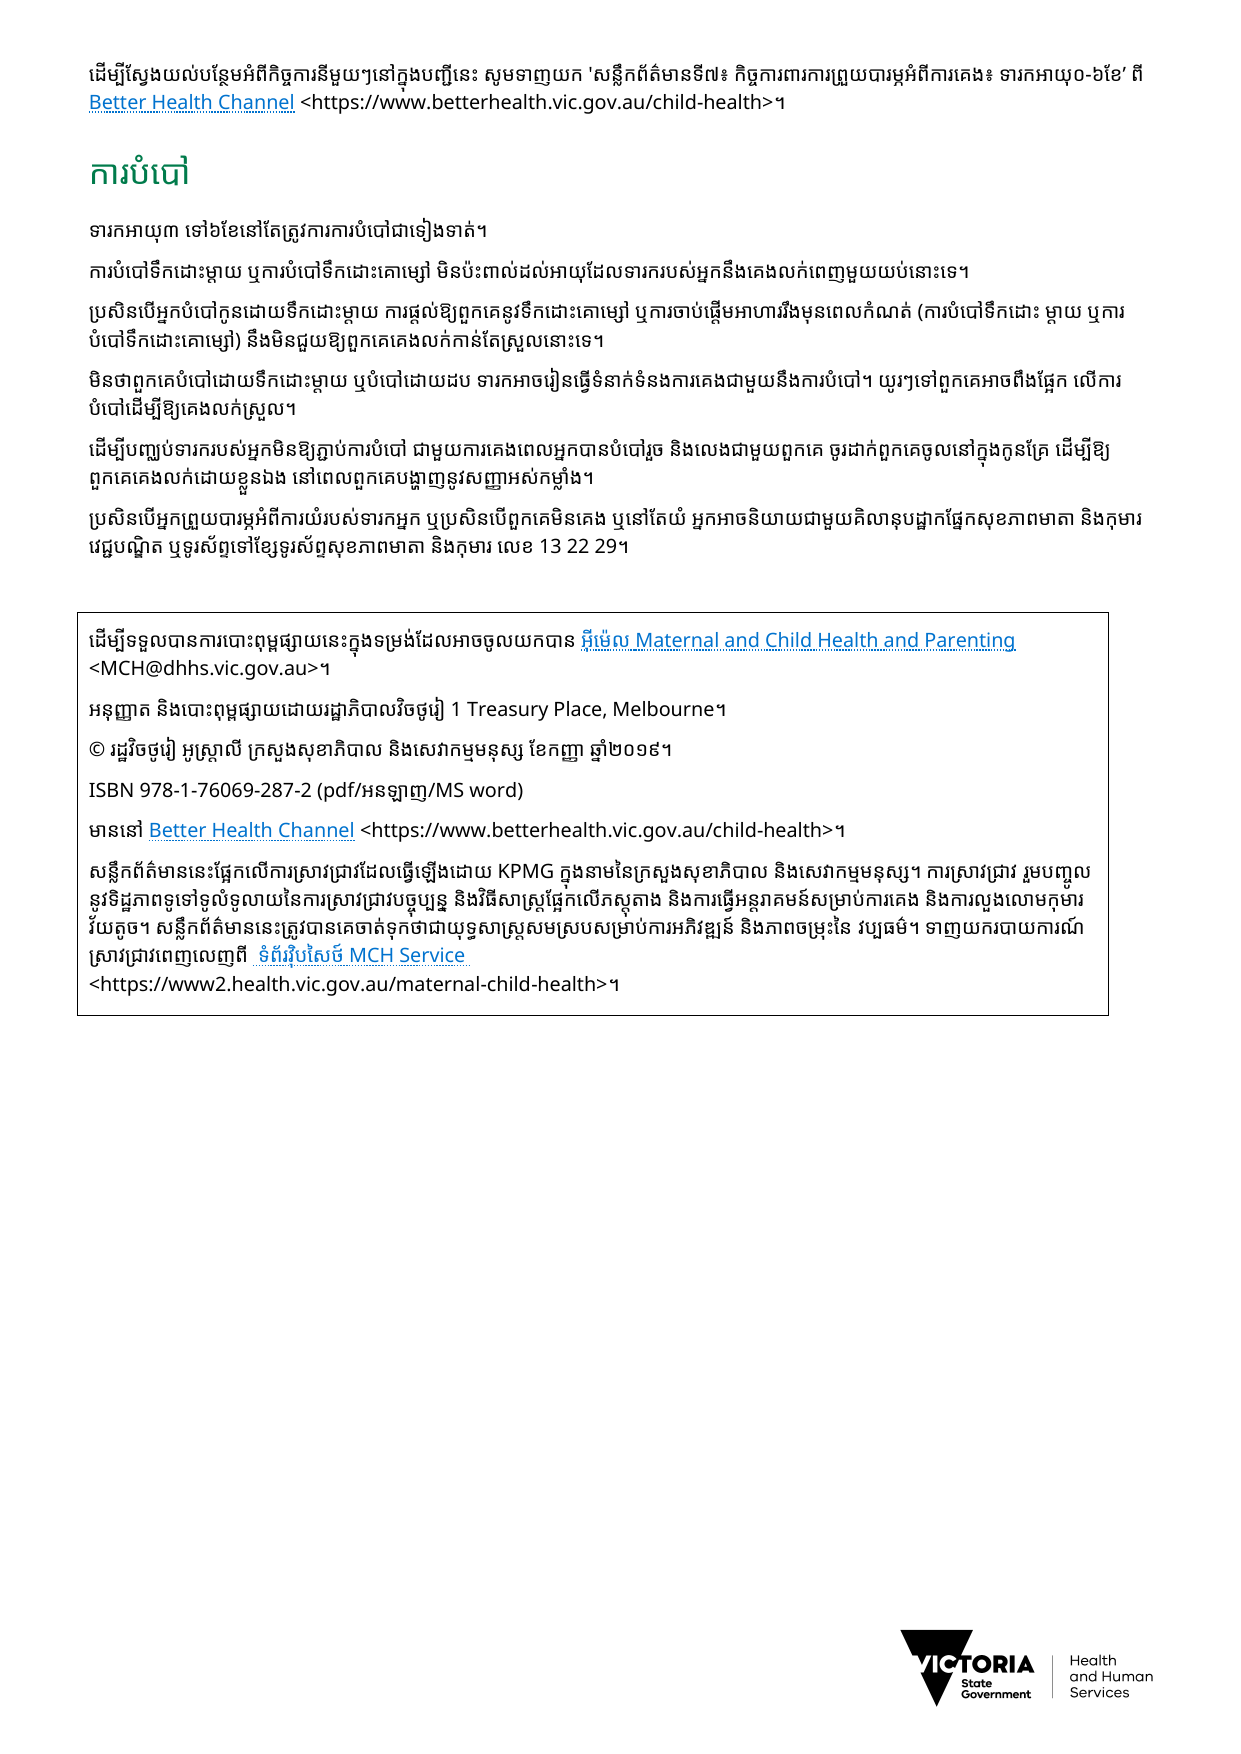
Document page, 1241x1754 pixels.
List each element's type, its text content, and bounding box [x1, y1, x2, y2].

text ដើម្បីស្វែងយល់បន្ថែមអំពីកិច្ចការនីមួយៗនៅក្នុងបញ្ជីនេះ សូមទាញយក 'សន្លឹកព័ត៌មានទី៧៖ កិច្ចការពារការព្រួយបារម្ភអំពីការគេង៖ ទារកអាយុ០-៦ខែ’ ពី Better Health Channel <https://www.betterhealth.vic.gov.au/child-health>។ [89, 59, 1152, 115]
subtitle ការបំបៅ [89, 149, 1152, 194]
picture [0, 1624, 1241, 1754]
table_header ដើម្បីទទួលបានការបោះពុម្ពផ្សាយនេះក្នុងទម្រង់ដែលអាចចូលយកបាន អ៊ីម៉េល Maternal and Child Health and Parenting <MCH@dhhs.vic.gov.au>។ អនុញ្ញាត និងបោះពុម្ពផ្សាយដោយរដ្ឋាភិបាលវិចថូរៀ 1 Treasury Place, Melbourne។ © រដ្ឋវិចថូរៀ អូស្រ្តាលី ក្រសួងសុខាភិបាល និងសេវាកម្មមនុស្ស ខែកញ្ញា ឆ្នាំ២០១៩។ ISBN 978-1-76069-287-2 (pdf/អនឡាញ/MS word) មាននៅ Better Health Channel <https://www.betterhealth.vic.gov.au/child-health>។ សន្លឹកព័ត៌មាននេះផ្អែកលើការស្រាវជ្រាវដែលធ្វើឡើងដោយ KPMG ក្នុងនាមនៃក្រសួងសុខាភិបាល និងសេវាកម្មមនុស្ស។ ការស្រាវជ្រាវ រួមបញ្ចូលនូវទិដ្ឋភាពទូទៅទូលំទូលាយនៃការស្រាវជ្រាវបច្ចុប្បន្ន្ និងវិធីសាស្រ្តផ្អែកលើភស្តុតាង និងការធ្វើអន្តរាគមន៍សម្រាប់ការគេង និងការលួងលោមកុមារវ័យតូច។ សន្លឹកព័ត៌មាននេះត្រូវបានគេចាត់ទុកថាជាយុទ្ធសាស្រ្តសមស្របសម្រាប់ការអភិវឌ្ឍន៍ និងភាពចម្រុះនៃ វប្បធម៌។ ទាញយករបាយការណ៍ស្រាវជ្រាវពេញលេញពី ទំព័រវ៉ិបសៃថ៍ MCH Service <https://www2.health.vic.gov.au/maternal-child-health>។ [78, 613, 1108, 1015]
text ប្រសិនបើអ្នកព្រួយបារម្ភអំពីការយំរបស់ទារកអ្នក ឬប្រសិនបើពួកគេមិនគេង ឬនៅតែយំ អ្នកអាចនិយាយជាមួយគិលានុបដ្ឋាកផ្នែកសុខភាពមាតា និងកុមារ វេជ្ជបណ្ឌិត ឬទូរស័ព្ទទៅខ្សែទូរស័ព្ទសុខភាពមាតា និងកុមារ លេខ 13 22 29។ [89, 503, 1152, 559]
text ទារកអាយុ៣ ទៅ៦ខែនៅតែត្រូវការការបំបៅជាទៀងទាត់។ [89, 215, 1152, 243]
text ប្រសិនបើអ្នកបំបៅកូនដោយទឹកដោះម្តាយ ការផ្តល់ឱ្យពួកគេនូវទឹកដោះគោម្សៅ ឬការចាប់ផ្តើមអាហាររឹងមុនពេលកំណត់ (ការបំបៅទឹកដោះ ម្តាយ ឬការបំបៅទឹកដោះគោម្សៅ) នឹងមិនជួយឱ្យពួកគេគេងលក់កាន់តែស្រួលនោះទេ។ [89, 297, 1152, 353]
text ដើម្បីបញ្ឈប់ទារករបស់អ្នកមិនឱ្យភ្ជាប់ការបំបៅ ជាមួយការគេងពេលអ្នកបានបំបៅរួច និងលេងជាមួយពួកគេ ចូរដាក់ពួកគេចូលនៅក្នុងកូនគ្រែ ដើម្បីឱ្យពួកគេគេងលក់ដោយខ្លួនឯង នៅពេលពួកគេបង្ហាញនូវសញ្ញាអស់កម្លាំង។ [89, 434, 1152, 490]
text ការបំបៅទឹកដោះម្តាយ ឬការបំបៅទឹកដោះគោម្សៅ មិនប៉ះពាល់ដល់អាយុដែលទារករបស់អ្នកនឹងគេងលក់ពេញមួយយប់នោះទេ។ [89, 256, 1152, 284]
text មិនថាពួកគេបំបៅដោយទឹកដោះម្តាយ ឬបំបៅដោយដប ទារកអាចរៀនធ្វើទំនាក់ទំនងការគេងជាមួយនឹងការបំបៅ។ យូរៗទៅពួកគេអាចពឹងផ្អែក លើការបំបៅដើម្បីឱ្យគេងលក់ស្រួល។ [89, 365, 1152, 422]
